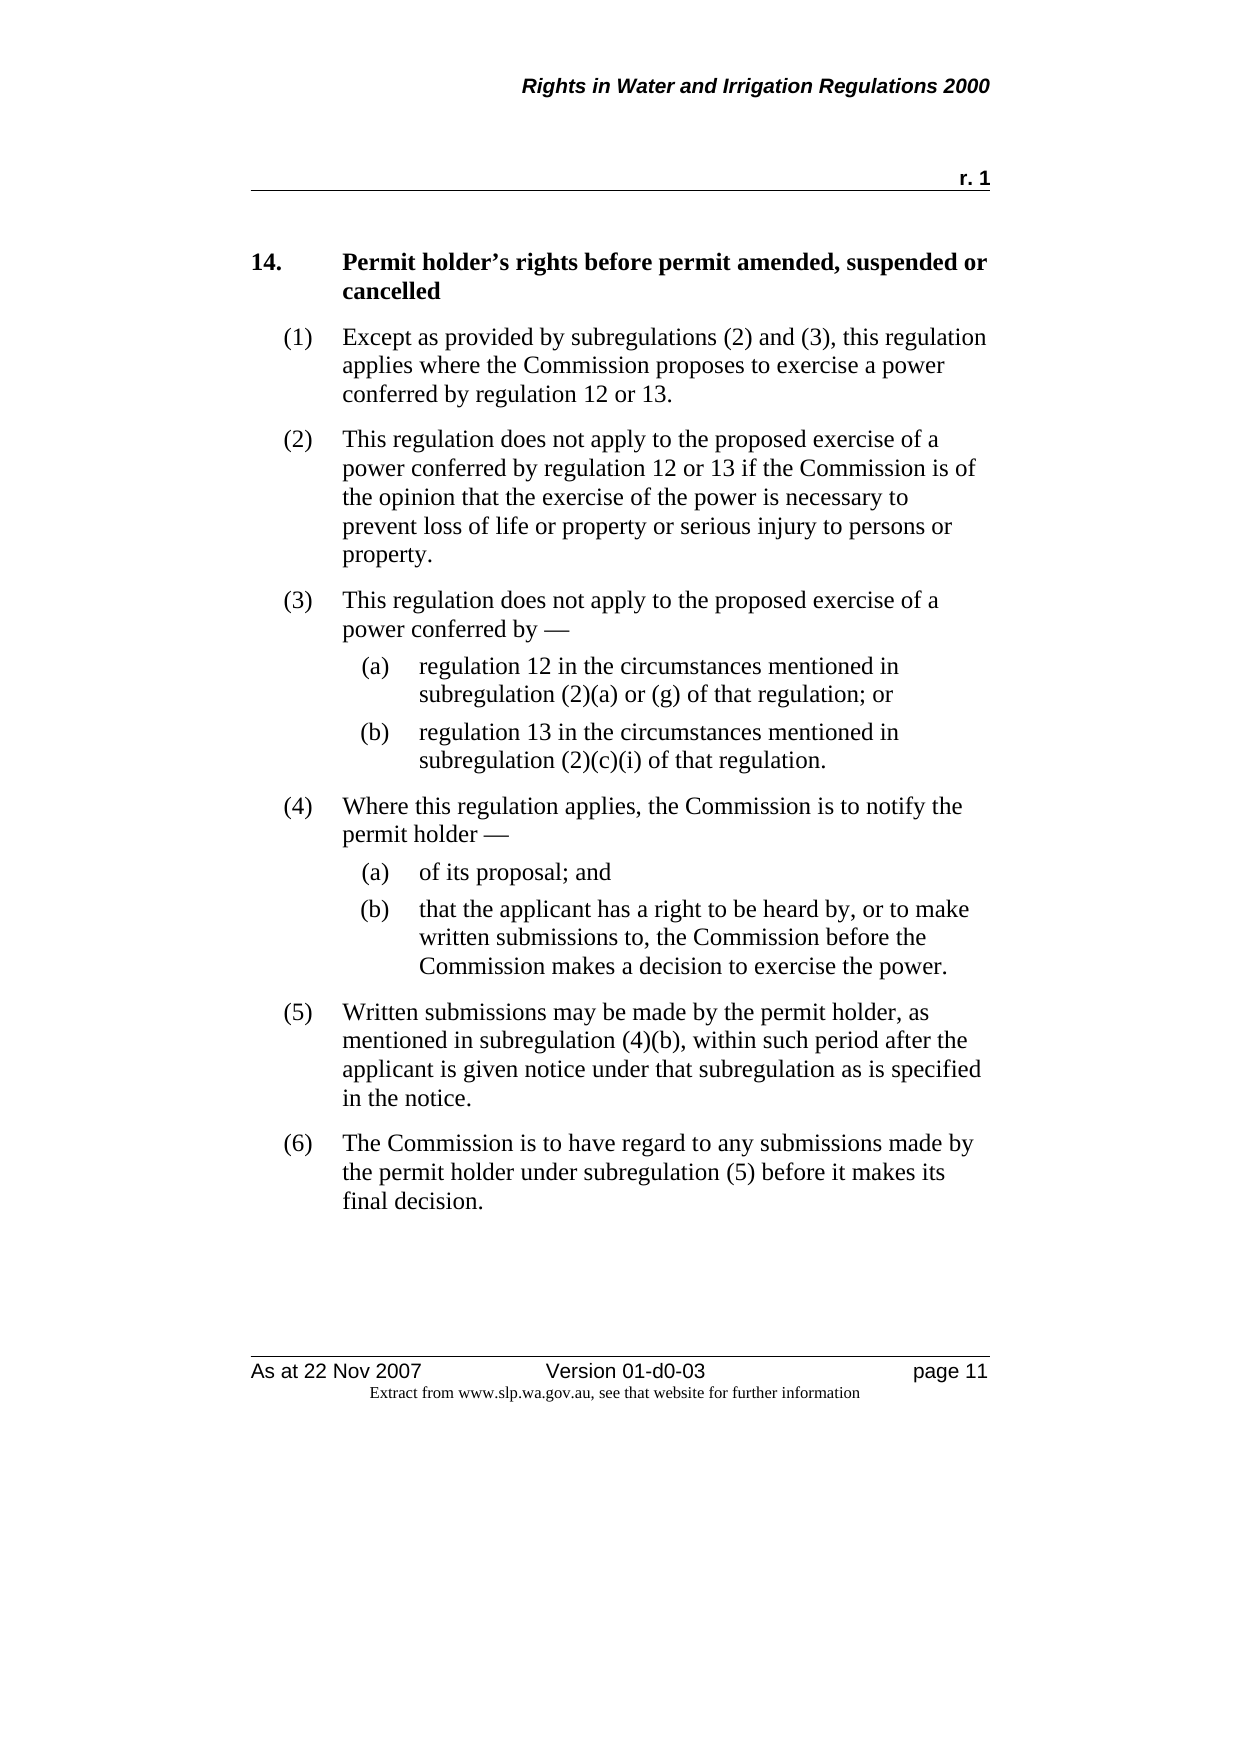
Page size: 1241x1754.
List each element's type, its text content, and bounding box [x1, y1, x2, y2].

text (a) regulation 12 in the circumstances mentioned in subregulation (2)(a) or (g) of that regulation; or [251, 651, 990, 708]
text (b) that the applicant has a right to be heard by, or to make written submissions to, the Commission before the Commission makes a decision to exercise the power. [251, 894, 990, 980]
text (5) Written submissions may be made by the permit holder, as mentioned in subregulation (4)(b), within such period after the applicant is given notice under that subregulation as is specified in the notice. [251, 997, 990, 1112]
subtitle 14. Permit holder’s rights before permit amended, suspended or cancelled [251, 247, 990, 305]
text (a) of its proposal; and [251, 857, 990, 885]
text (2) This regulation does not apply to the proposed exercise of a power conferred by regulation 12 or 13 if the Commission is of the opinion that the exercise of the power is necessary to prevent loss of life or property or serious injury to persons or property. [251, 424, 990, 568]
text (6) The Commission is to have regard to any submissions made by the permit holder under subregulation (5) before it makes its final decision. [251, 1128, 990, 1214]
text (b) regulation 13 in the circumstances mentioned in subregulation (2)(c)(i) of that regulation. [251, 717, 990, 774]
text (3) This regulation does not apply to the proposed exercise of a power conferred by — [251, 585, 990, 642]
text (4) Where this regulation applies, the Commission is to notify the permit holder — [251, 791, 990, 848]
text (1) Except as provided by subregulations (2) and (3), this regulation applies where the Commission proposes to exercise a power conferred by regulation 12 or 13. [251, 322, 990, 408]
